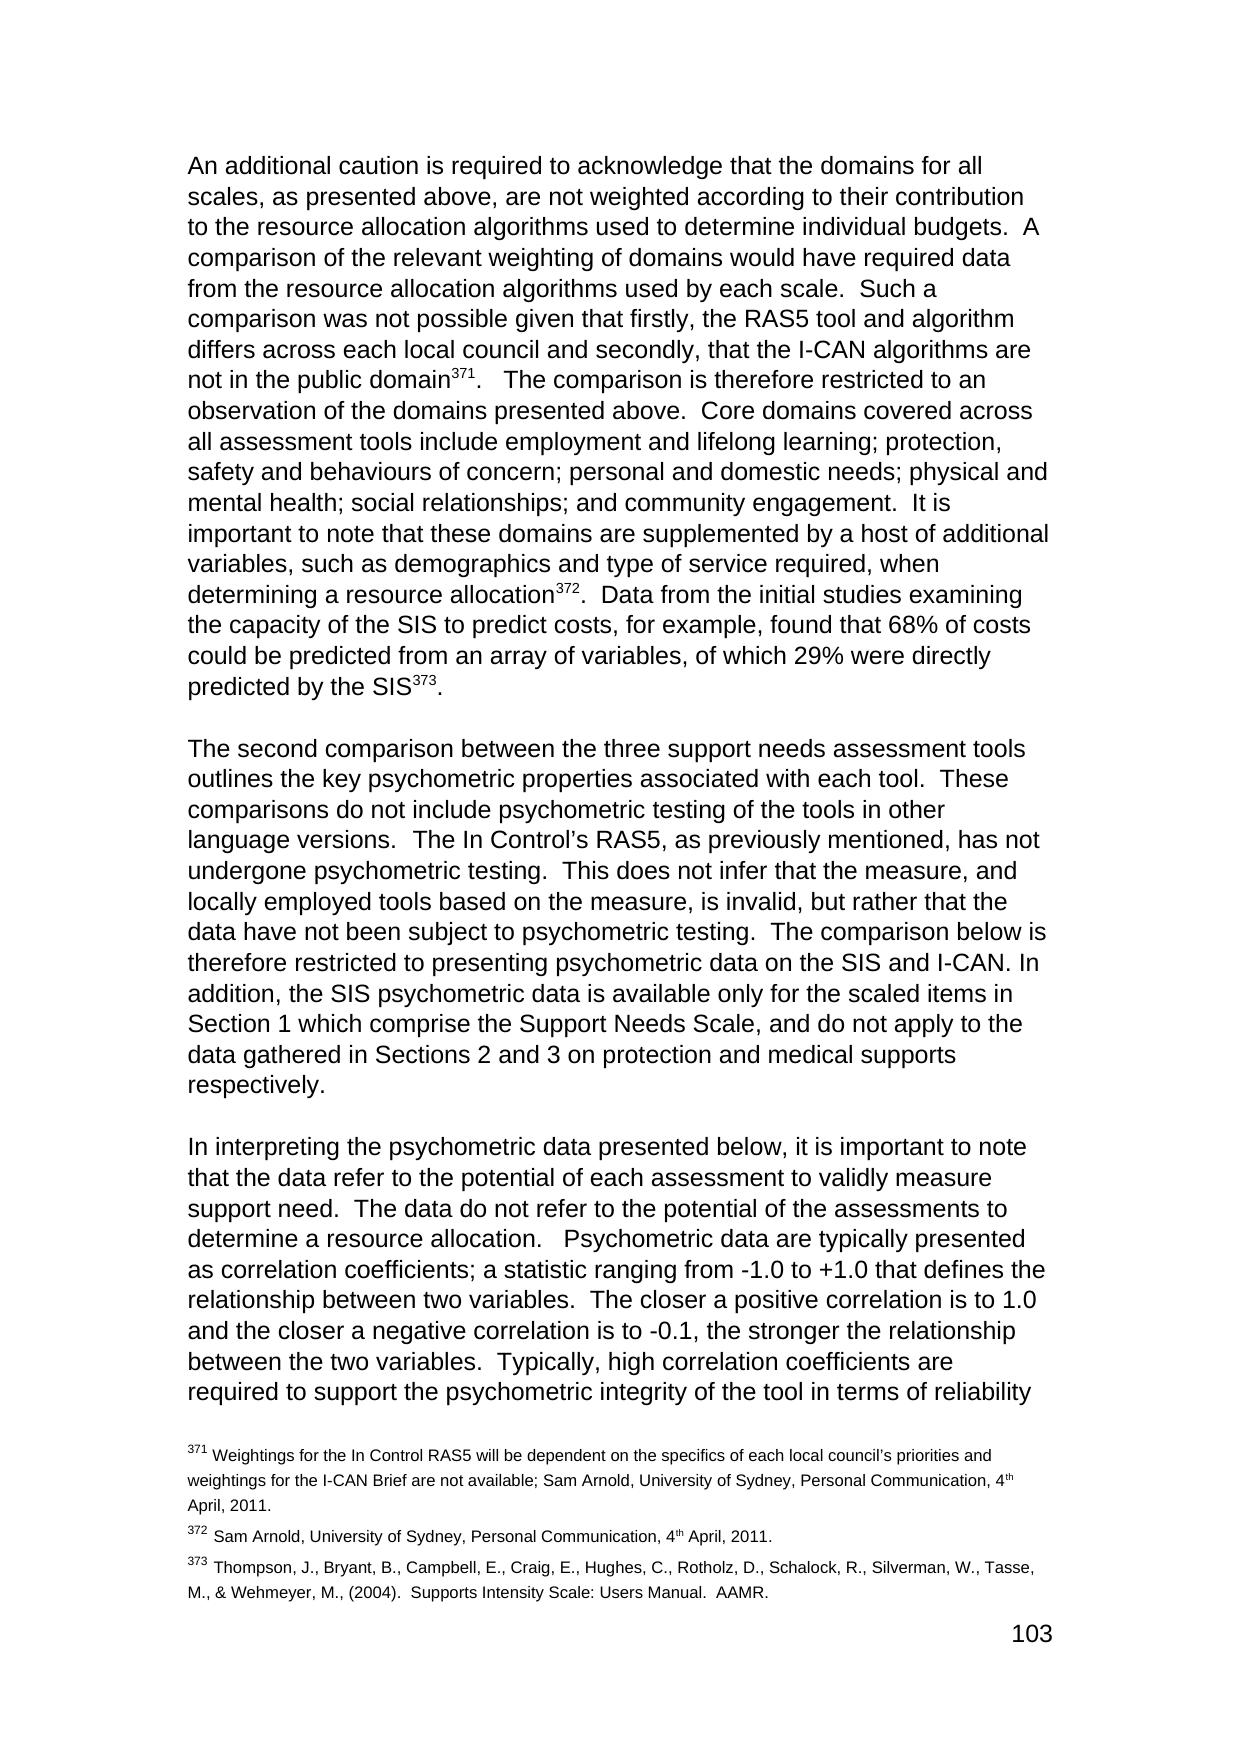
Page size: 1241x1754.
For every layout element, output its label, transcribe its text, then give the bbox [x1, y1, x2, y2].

text The second comparison between the three support needs assessment tools outlines the key psychometric properties associated with each tool. These comparisons do not include psychometric testing of the tools in other language versions. The In Control’s RAS5, as previously mentioned, has not undergone psychometric testing. This does not infer that the measure, and locally employed tools based on the measure, is invalid, but rather that the data have not been subject to psychometric testing. The comparison below is therefore restricted to presenting psychometric data on the SIS and I-CAN. In addition, the SIS psychometric data is available only for the scaled items in Section 1 which comprise the Support Needs Scale, and do not apply to the data gathered in Sections 2 and 3 on protection and medical supports respectively. [187, 732, 1053, 1100]
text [187, 1131, 1053, 1407]
text An additional caution is required to acknowledge that the domains for all scales, as presented above, are not weighted according to their contribution to the resource allocation algorithms used to determine individual budgets. A comparison of the relevant weighting of domains would have required data from the resource allocation algorithms used by each scale. Such a comparison was not possible given that firstly, the RAS5 tool and algorithm differs across each local council and secondly, that the I-CAN algorithms are not in the public domain. The comparison is therefore restricted to an observation of the domains presented above. Core domains covered across all assessment tools include employment and lifelong learning; protection, safety and behaviours of concern; personal and domestic needs; physical and mental health; social relationships; and community engagement. It is important to note that these domains are supplemented by a host of additional variables, such as demographics and type of service required, when determining a resource allocation. Data from the initial studies examining the capacity of the SIS to predict costs, for example, found that 68% of costs could be predicted from an array of variables, of which 29% were directly predicted by the SIS. [187, 150, 1053, 701]
